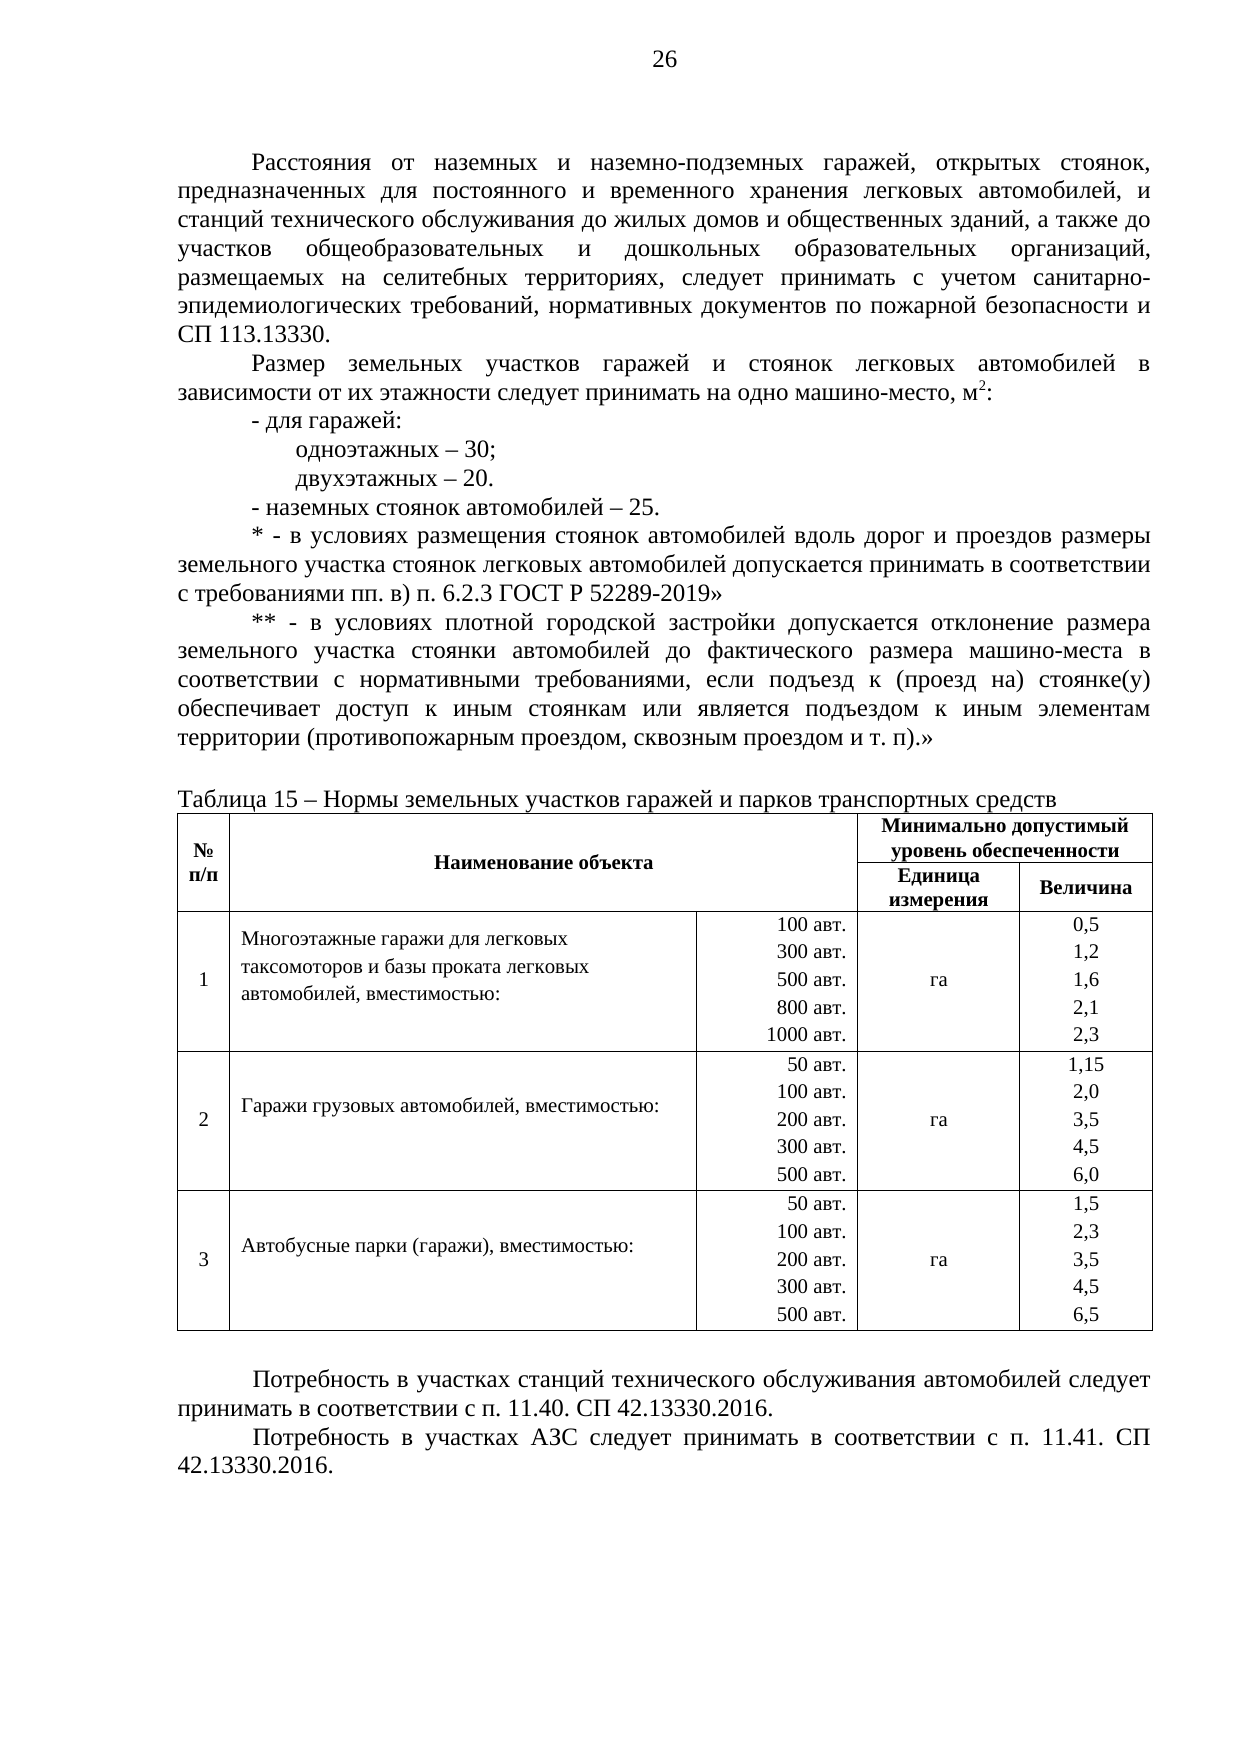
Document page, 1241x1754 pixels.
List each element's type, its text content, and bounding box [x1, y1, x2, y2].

table_cell Автобусные парки (гаражи), вместимостью: [230, 1191, 696, 1330]
table_cell га [858, 1191, 1019, 1330]
text Размер земельных участков гаражей и стоянок легковых автомобилей в зависимости от их этажности следует принимать на одно машино-место, м2: [177, 348, 1152, 406]
text Потребность в участках станций технического обслуживания автомобилей следует принимать в соответствии с п. 11.40. СП 42.13330.2016. [177, 1364, 1152, 1422]
table_header № п/п [178, 814, 229, 911]
table_cell Единица измерения [858, 863, 1019, 911]
text ** - в условиях плотной городской застройки допускается отклонение размера земельного участка стоянки автомобилей до фактического размера машино-места в соответствии с нормативными требованиями, если подъезд к (проезд на) стоянке(у) обеспечивает доступ к иным стоянкам или является подъездом к иным элементам территории (противопожарным проездом, сквозным проездом и т. п).» [177, 607, 1152, 751]
table_header Наименование объекта [230, 814, 857, 911]
table_cell Гаражи грузовых автомобилей, вместимостью: [230, 1052, 696, 1190]
table_cell га [858, 912, 1019, 1051]
table_cell 100 авт. 300 авт. 500 авт. 800 авт. 1000 авт. [697, 912, 857, 1051]
table_cell 50 авт. 100 авт. 200 авт. 300 авт. 500 авт. [697, 1191, 857, 1330]
text - наземных стоянок автомобилей – 25. [177, 492, 1152, 521]
table_cell 1,5 2,3 3,5 4,5 6,5 [1020, 1191, 1152, 1330]
text Таблица 15 – Нормы земельных участков гаражей и парков транспортных средств [177, 784, 1152, 812]
table_cell 2 [178, 1052, 229, 1190]
table_cell 50 авт. 100 авт. 200 авт. 300 авт. 500 авт. [697, 1052, 857, 1190]
table_cell 0,5 1,2 1,6 2,1 2,3 [1020, 912, 1152, 1051]
text Расстояния от наземных и наземно-подземных гаражей, открытых стоянок, предназначенных для постоянного и временного хранения легковых автомобилей, и станций технического обслуживания до жилых домов и общественных зданий, а также до участков общеобразовательных и дошкольных образовательных организаций, размещаемых на селитебных территориях, следует принимать с учетом санитарно-эпидемиологических требований, нормативных документов по пожарной безопасности и СП 113.13330. [177, 147, 1152, 348]
text Потребность в участках АЗС следует принимать в соответствии с п. 11.41. СП 42.13330.2016. [177, 1422, 1152, 1479]
text двухэтажных – 20. [177, 463, 1152, 492]
table_cell Многоэтажные гаражи для легковых таксомоторов и базы проката легковых автомобилей, вместимостью: [230, 912, 696, 1051]
table_header Минимально допустимый уровень обеспеченности [858, 814, 1152, 862]
table_cell Величина [1020, 863, 1152, 911]
table_cell га [858, 1052, 1019, 1190]
text одноэтажных – 30; [177, 434, 1152, 463]
text * - в условиях размещения стоянок автомобилей вдоль дорог и проездов размеры земельного участка стоянок легковых автомобилей допускается принимать в соответствии с требованиями пп. в) п. 6.2.3 ГОСТ Р 52289-2019» [177, 521, 1152, 607]
table_cell 1 [178, 912, 229, 1051]
text - для гаражей: [177, 406, 1152, 434]
table_cell 3 [178, 1191, 229, 1330]
table_cell 1,15 2,0 3,5 4,5 6,0 [1020, 1052, 1152, 1190]
